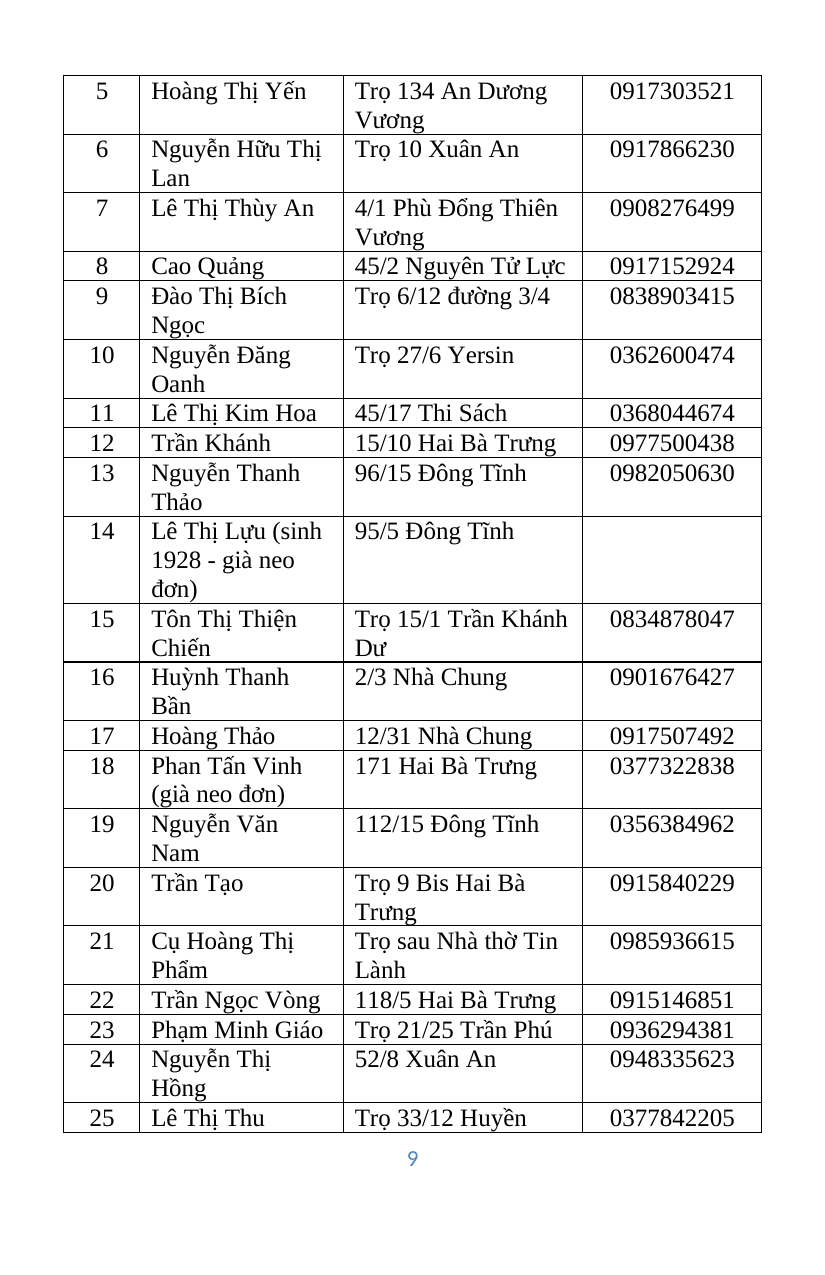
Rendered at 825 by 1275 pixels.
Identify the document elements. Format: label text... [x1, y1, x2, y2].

table_cell 15 [64, 604, 139, 661]
table_cell 22 [64, 985, 139, 1014]
table_cell Nguyễn Thanh Thảo [140, 458, 343, 516]
table_cell 4/1 Phù Đổng Thiên Vương [344, 193, 582, 251]
table_cell Trọ 15/1 Trần Khánh Dư [344, 604, 582, 661]
table_cell 23 [64, 1015, 139, 1043]
table_cell Phạm Minh Giáo [140, 1015, 343, 1043]
table_cell 45/2 Nguyên Tử Lực [344, 252, 582, 280]
table_cell 45/17 Thi Sách [344, 399, 582, 427]
table_cell 14 [64, 517, 139, 603]
table_cell 52/8 Xuân An [344, 1045, 582, 1102]
table_cell 8 [64, 252, 139, 280]
table_cell 118/5 Hai Bà Trưng [344, 985, 582, 1014]
table_cell 11 [64, 399, 139, 427]
table_cell 20 [64, 868, 139, 925]
table_cell 0362600474 [583, 340, 761, 397]
table_cell 0901676427 [583, 663, 761, 720]
table_cell 15/10 Hai Bà Trưng [344, 428, 582, 457]
table_cell Nguyễn Đăng Oanh [140, 340, 343, 397]
table_cell 16 [64, 663, 139, 720]
table_cell 0838903415 [583, 281, 761, 339]
table_cell 12/31 Nhà Chung [344, 721, 582, 750]
table_cell 6 [64, 135, 139, 192]
table_cell 10 [64, 340, 139, 397]
table_cell 0368044674 [583, 399, 761, 427]
table_cell Lê Thị Lựu (sinh 1928 - già neo đơn) [140, 517, 343, 603]
table_cell Nguyễn Văn Nam [140, 809, 343, 867]
table_cell 171 Hai Bà Trưng [344, 751, 582, 808]
table_cell 12 [64, 428, 139, 457]
table_cell Nguyễn Hữu Thị Lan [140, 135, 343, 192]
table_cell Cụ Hoàng Thị Phẩm [140, 926, 343, 984]
table_cell Trọ 27/6 Yersin [344, 340, 582, 397]
table_cell 0917152924 [583, 252, 761, 280]
table_cell 21 [64, 926, 139, 984]
table_cell 112/15 Đông Tĩnh [344, 809, 582, 867]
table_cell Trọ sau Nhà thờ Tin Lành [344, 926, 582, 984]
table_cell Trọ 6/12 đường 3/4 [344, 281, 582, 339]
table_cell 0977500438 [583, 428, 761, 457]
table_cell 17 [64, 721, 139, 750]
table_cell 0377842205 [583, 1103, 761, 1132]
table_cell Huỳnh Thanh Bần [140, 663, 343, 720]
table_cell 9 [64, 281, 139, 339]
table_cell 7 [64, 193, 139, 251]
table_cell 0377322838 [583, 751, 761, 808]
table_cell Trọ 134 An Dương Vương [344, 76, 582, 133]
table_cell Trọ 10 Xuân An [344, 135, 582, 192]
table_cell 0908276499 [583, 193, 761, 251]
table_cell 0917507492 [583, 721, 761, 750]
table_cell Trần Khánh [140, 428, 343, 457]
table_cell [583, 517, 761, 603]
table_cell 0356384962 [583, 809, 761, 867]
table_cell Trần Tạo [140, 868, 343, 925]
table_cell 0982050630 [583, 458, 761, 516]
table_cell 18 [64, 751, 139, 808]
table_cell 24 [64, 1045, 139, 1102]
table_cell Lê Thị Kim Hoa [140, 399, 343, 427]
table_cell 13 [64, 458, 139, 516]
table_cell 0985936615 [583, 926, 761, 984]
table_cell 0936294381 [583, 1015, 761, 1043]
table_cell Đào Thị Bích Ngọc [140, 281, 343, 339]
table_cell 19 [64, 809, 139, 867]
table_cell Tôn Thị Thiện Chiến [140, 604, 343, 661]
table_cell Trọ 21/25 Trần Phú [344, 1015, 582, 1043]
table_cell Phan Tấn Vinh (già neo đơn) [140, 751, 343, 808]
table_cell 0915146851 [583, 985, 761, 1014]
table_cell Lê Thị Thu [140, 1103, 343, 1132]
table_cell 96/15 Đông Tĩnh [344, 458, 582, 516]
table_cell 95/5 Đông Tĩnh [344, 517, 582, 603]
table_cell 25 [64, 1103, 139, 1132]
table_cell 0948335623 [583, 1045, 761, 1102]
table_cell 2/3 Nhà Chung [344, 663, 582, 720]
table_cell Lê Thị Thùy An [140, 193, 343, 251]
table_cell 0915840229 [583, 868, 761, 925]
table_cell Hoàng Thảo [140, 721, 343, 750]
table_cell 0917303521 [583, 76, 761, 133]
table_cell Nguyễn Thị Hồng [140, 1045, 343, 1102]
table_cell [344, 1103, 582, 1132]
table_cell 0834878047 [583, 604, 761, 661]
table_cell Trọ 9 Bis Hai Bà Trưng [344, 868, 582, 925]
table_cell 5 [64, 76, 139, 133]
table_cell Trần Ngọc Vòng [140, 985, 343, 1014]
table_cell 0917866230 [583, 135, 761, 192]
table_cell Hoàng Thị Yến [140, 76, 343, 133]
table_cell Cao Quảng [140, 252, 343, 280]
